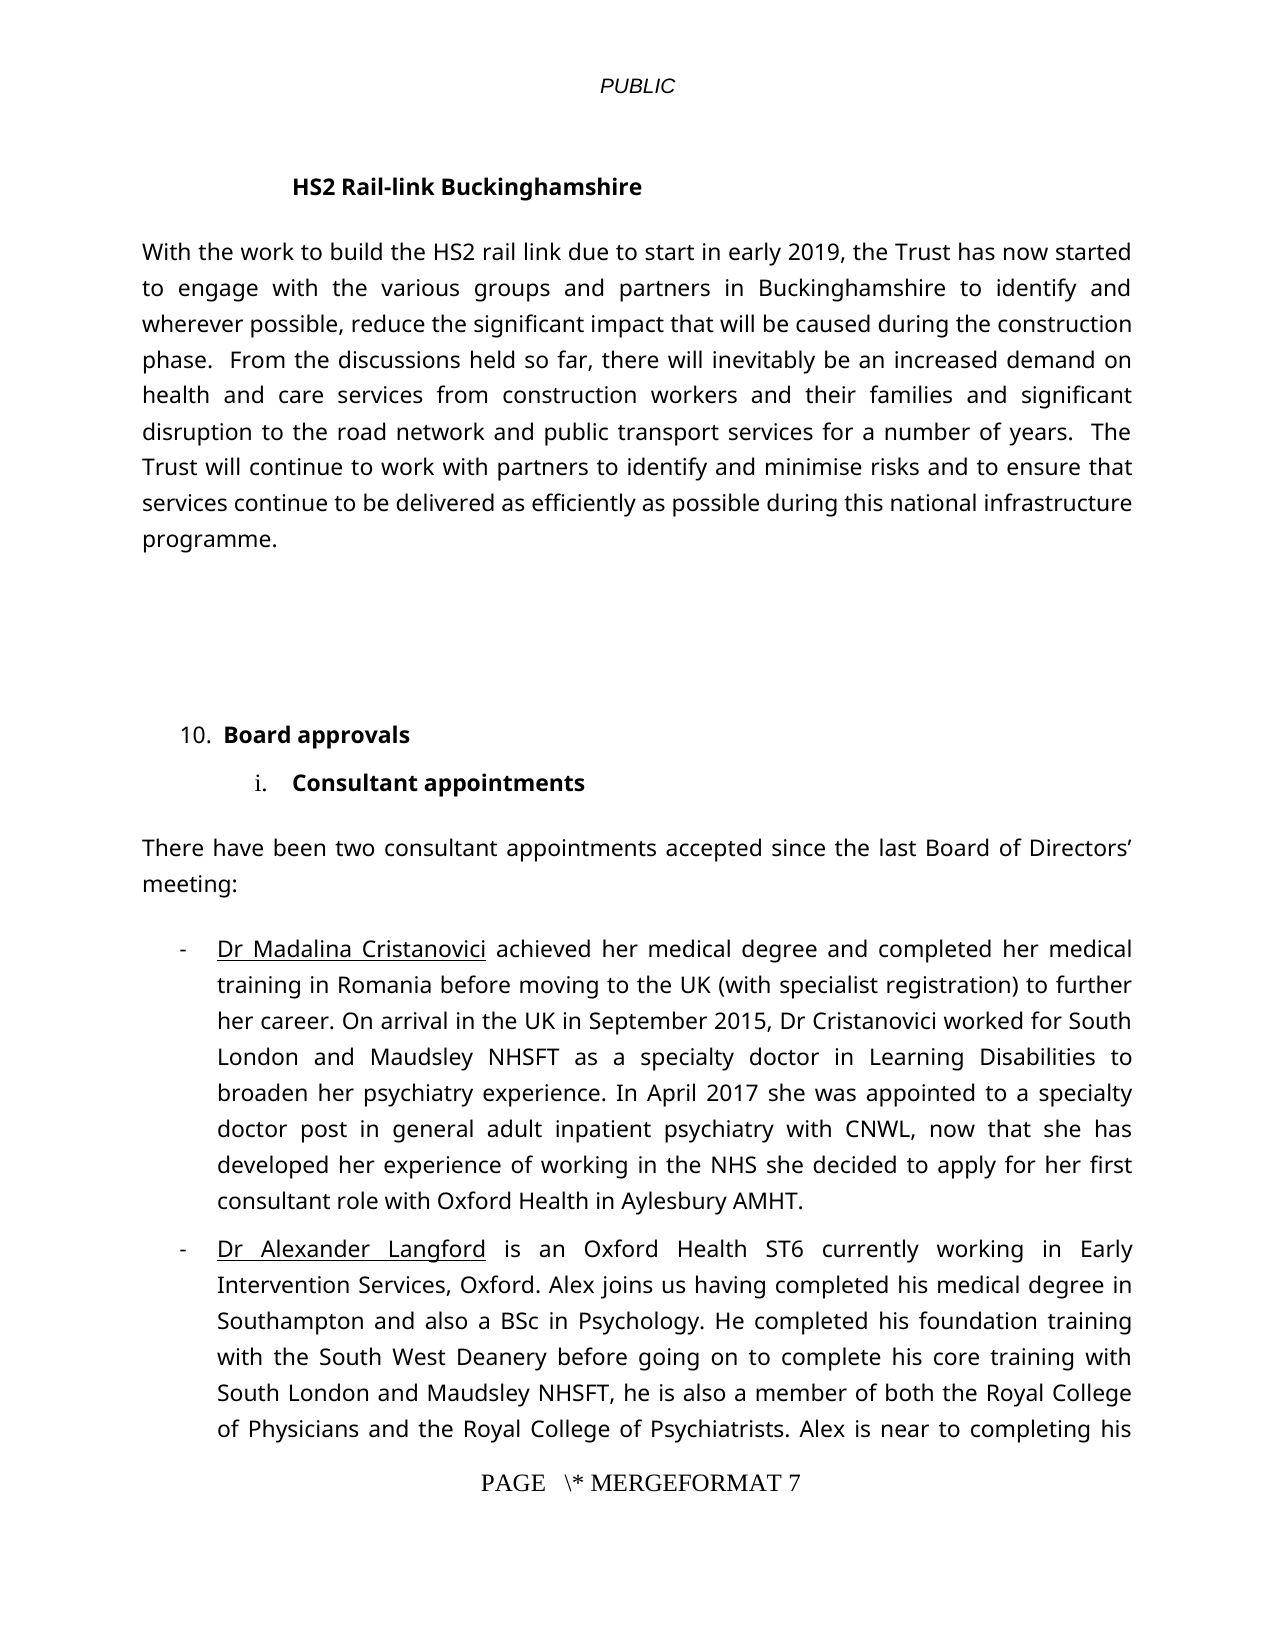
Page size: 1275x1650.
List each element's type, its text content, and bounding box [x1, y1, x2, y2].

text With the work to build the HS2 rail link due to start in early 2019, the Trust has now started to engage with the various groups and partners in Buckinghamshire to identify and wherever possible, reduce the significant impact that will be caused during the construction phase. From the discussions held so far, there will inevitably be an increased demand on health and care services from construction workers and their families and significant disruption to the road network and public transport services for a number of years. The Trust will continue to work with partners to identify and minimise risks and to ensure that services continue to be delivered as efficiently as possible during this national infrastructure programme. [142, 236, 1133, 554]
list Board approvals [179, 718, 1133, 750]
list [179, 1233, 1133, 1444]
list Consultant appointments [254, 767, 1133, 798]
text HS2 Rail-link Buckinghamshire [292, 171, 1133, 202]
text There have been two consultant appointments accepted since the last Board of Directors’ meeting: [142, 832, 1133, 899]
list Dr Madalina Cristanovici achieved her medical degree and completed her medical training in Romania before moving to the UK (with specialist registration) to further her career. On arrival in the UK in September 2015, Dr Cristanovici worked for South London and Maudsley NHSFT as a specialty doctor in Learning Disabilities to broaden her psychiatry experience. In April 2017 she was appointed to a specialty doctor post in general adult inpatient psychiatry with CNWL, now that she has developed her experience of working in the NHS she decided to apply for her first consultant role with Oxford Health in Aylesbury AMHT. [179, 933, 1133, 1216]
